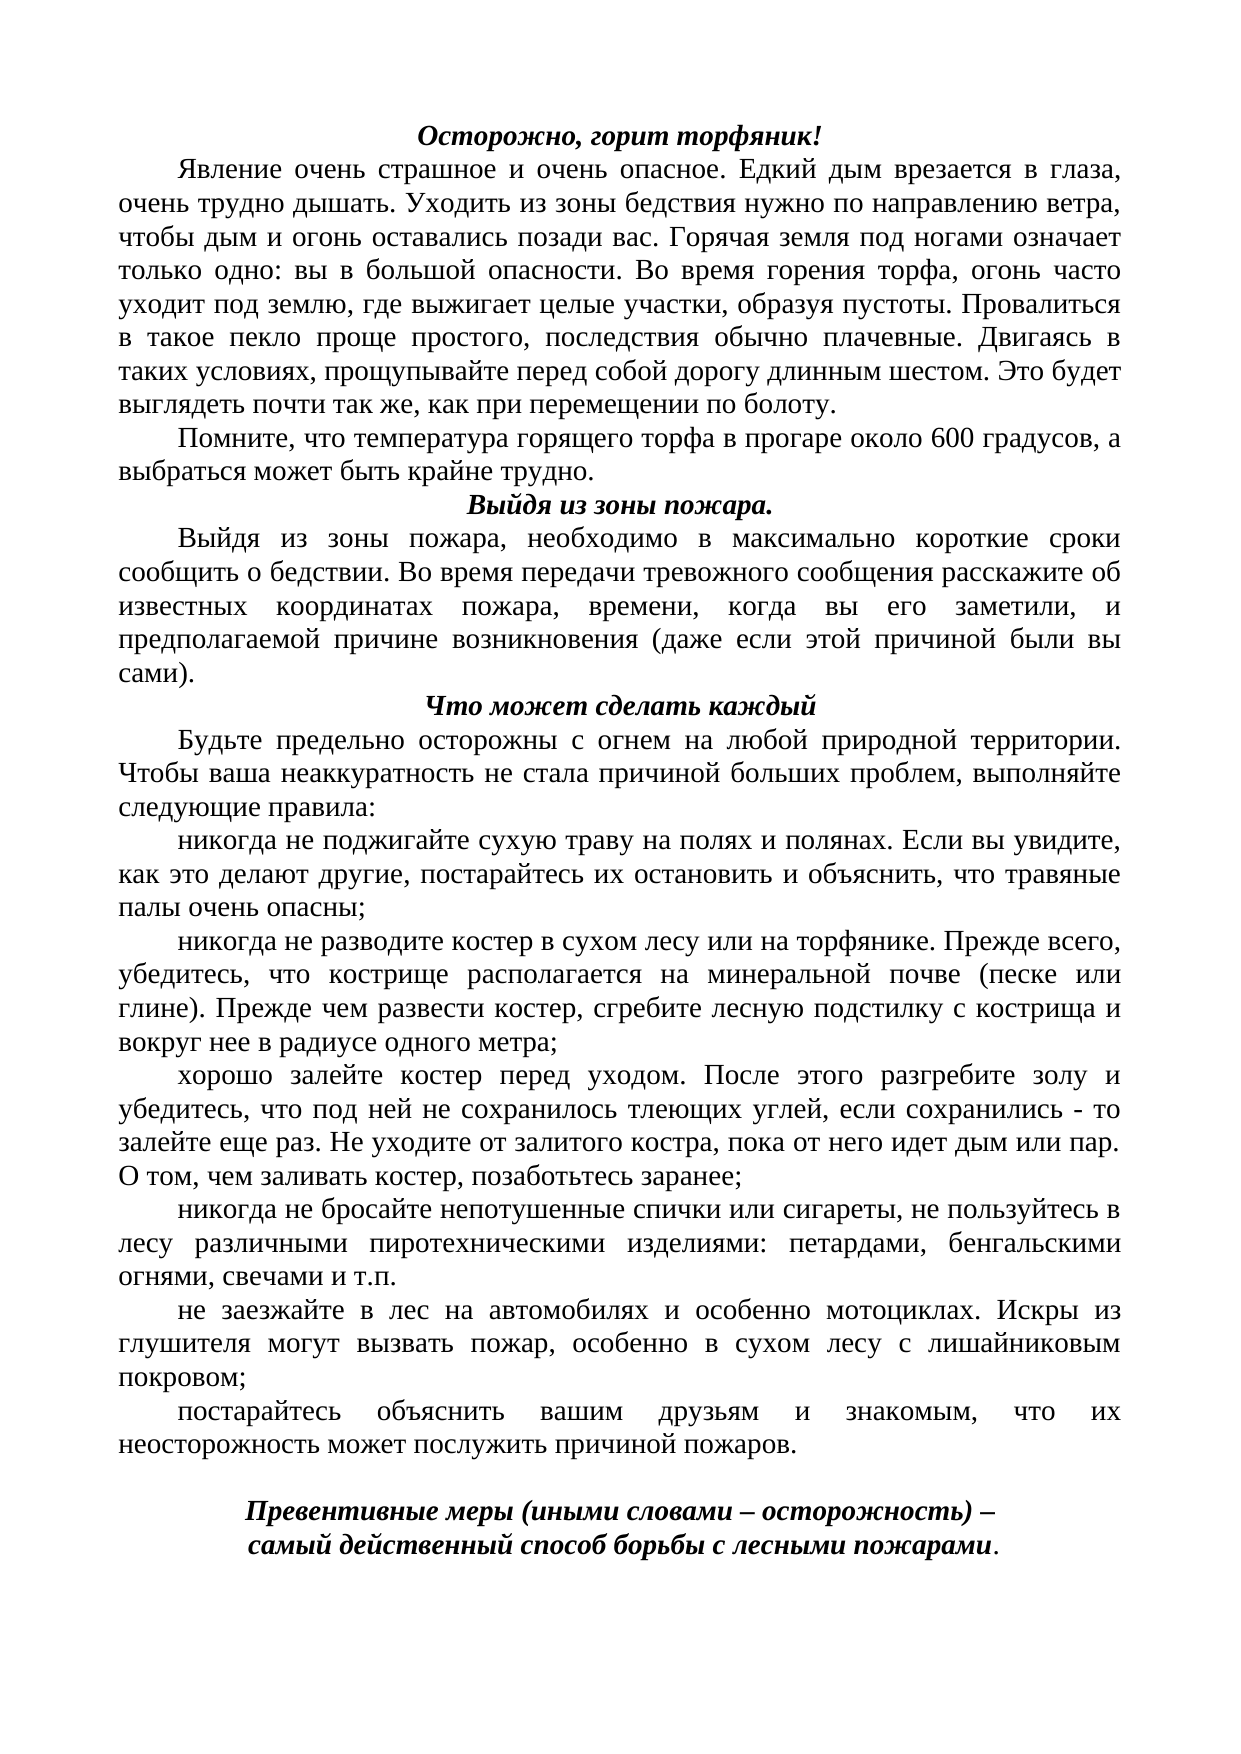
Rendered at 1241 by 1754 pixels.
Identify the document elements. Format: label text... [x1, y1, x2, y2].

text постарайтесь объяснить вашим друзьям и знакомым, что их неосторожность может послужить причиной пожаров. [118, 1393, 1122, 1460]
text Превентивные меры (иными словами – осторожность) – [118, 1493, 1122, 1527]
text никогда не поджигайте сухую траву на полях и полянах. Если вы увидите, как это делают другие, постарайтесь их остановить и объяснить, что травяные палы очень опасны; [118, 822, 1122, 923]
text никогда не бросайте непотушенные спички или сигареты, не пользуйтесь в лесу различными пиротехническими изделиями: петардами, бенгальскими огнями, свечами и т.п. [118, 1191, 1122, 1292]
text самый действенный способ борьбы с лесными пожарами. [118, 1527, 1122, 1560]
text Будьте предельно осторожны с огнем на любой природной территории. Чтобы ваша неаккуратность не стала причиной больших проблем, выполняйте следующие правила: [118, 722, 1122, 822]
text Осторожно, горит торфяник! [118, 118, 1122, 152]
text Выйдя из зоны пожара, необходимо в максимально короткие сроки сообщить о бедствии. Во время передачи тревожного сообщения расскажите об известных координатах пожара, времени, когда вы его заметили, и предполагаемой причине возникновения (даже если этой причиной были вы сами). [118, 521, 1122, 688]
text Явление очень страшное и очень опасное. Едкий дым врезается в глаза, очень трудно дышать. Уходить из зоны бедствия нужно по направлению ветра, чтобы дым и огонь оставались позади вас. Горячая земля под ногами означает только одно: вы в большой опасности. Во время горения торфа, огонь часто уходит под землю, где выжигает целые участки, образуя пустоты. Провалиться в такое пекло проще простого, последствия обычно плачевные. Двигаясь в таких условиях, прощупывайте перед собой дорогу длинным шестом. Это будет выглядеть почти так же, как при перемещении по болоту. [118, 152, 1122, 420]
text Помните, что температура горящего торфа в прогаре около 600 градусов, а выбраться может быть крайне трудно. [118, 420, 1122, 487]
text Что может сделать каждый [118, 688, 1122, 722]
text никогда не разводите костер в сухом лесу или на торфянике. Прежде всего, убедитесь, что кострище располагается на минеральной почве (песке или глине). Прежде чем развести костер, сгребите лесную подстилку с кострища и вокруг нее в радиусе одного метра; [118, 923, 1122, 1057]
text хорошо залейте костер перед уходом. После этого разгребите золу и убедитесь, что под ней не сохранилось тлеющих углей, если сохранились - то залейте еще раз. Не уходите от залитого костра, пока от него идет дым или пар. О том, чем заливать костер, позаботьтесь заранее; [118, 1057, 1122, 1191]
text Выйдя из зоны пожара. [118, 487, 1122, 521]
text не заезжайте в лес на автомобилях и особенно мотоциклах. Искры из глушителя могут вызвать пожар, особенно в сухом лесу с лишайниковым покровом; [118, 1292, 1122, 1393]
